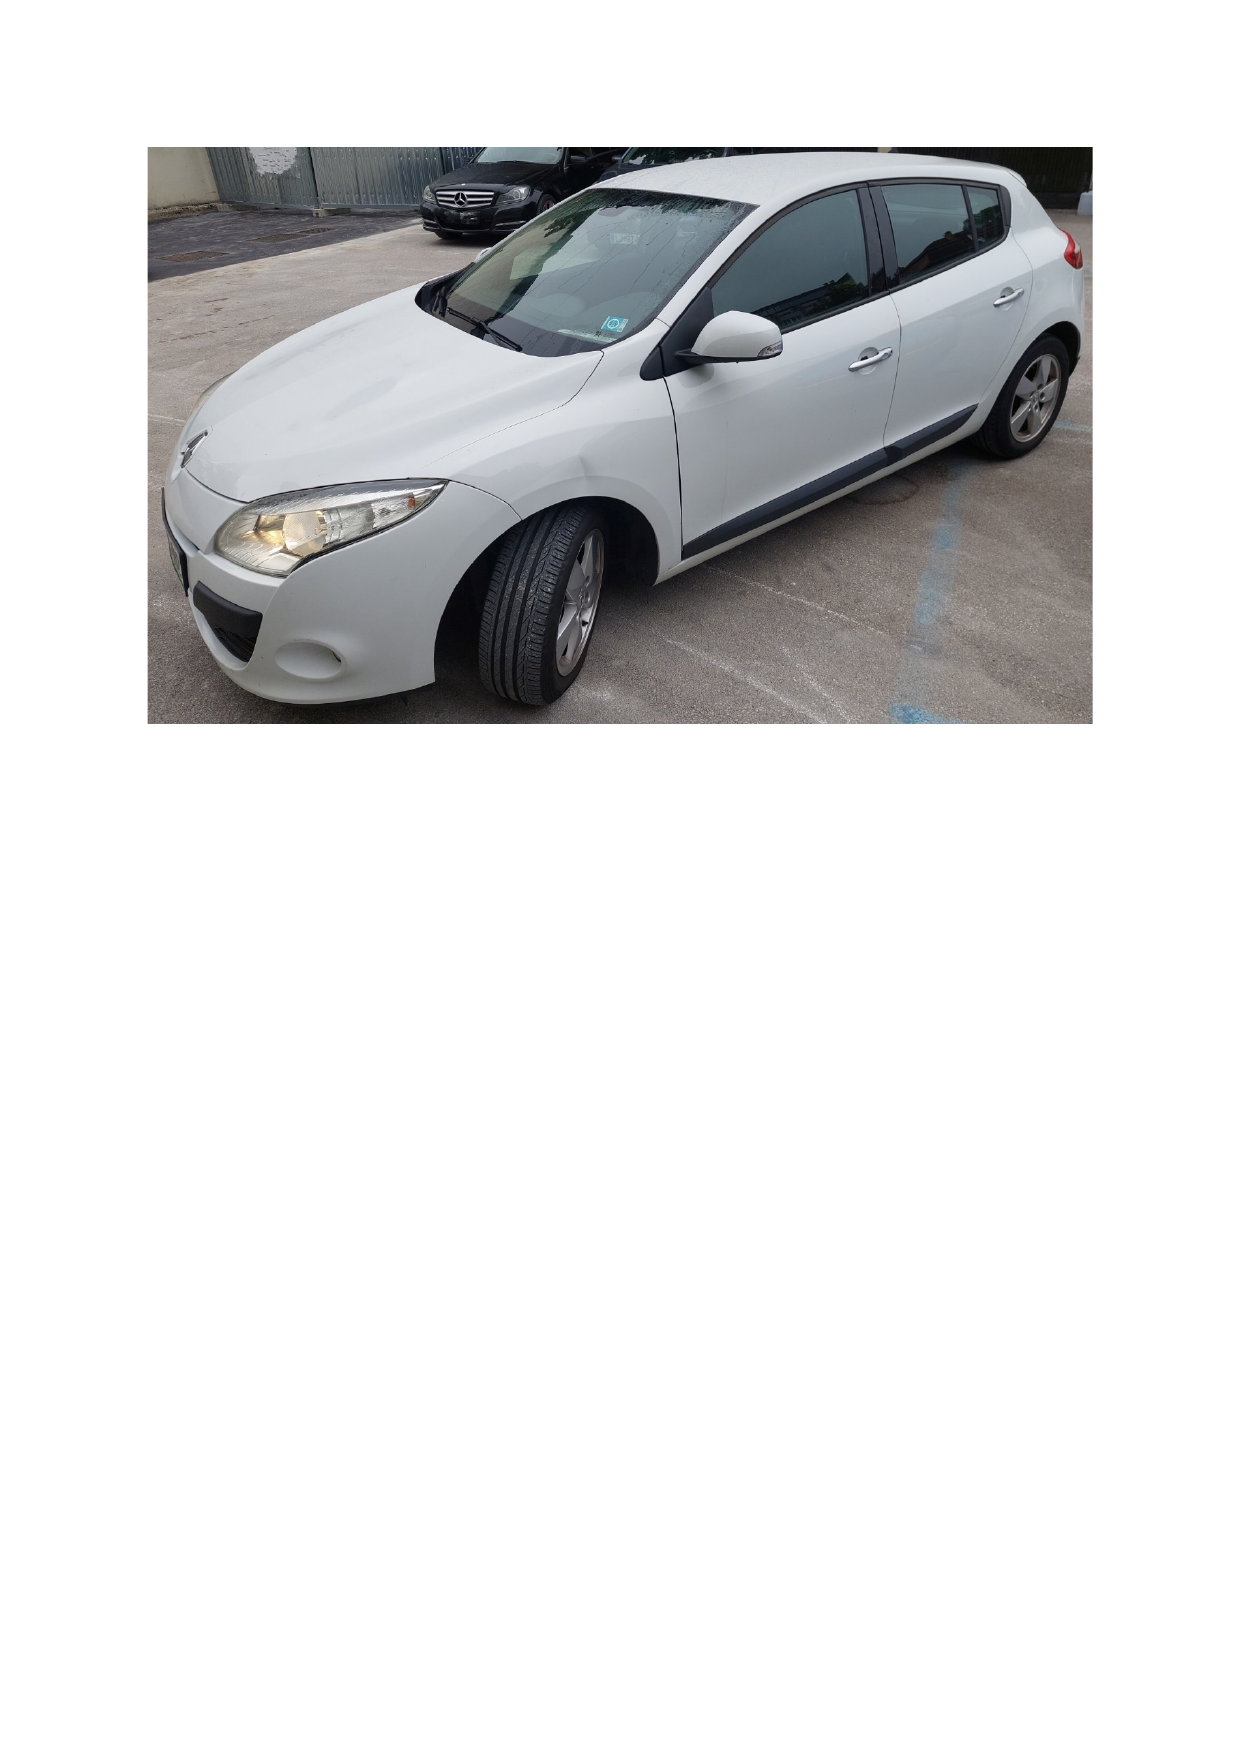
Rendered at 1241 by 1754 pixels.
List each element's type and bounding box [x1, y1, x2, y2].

picture [147, 147, 1093, 724]
